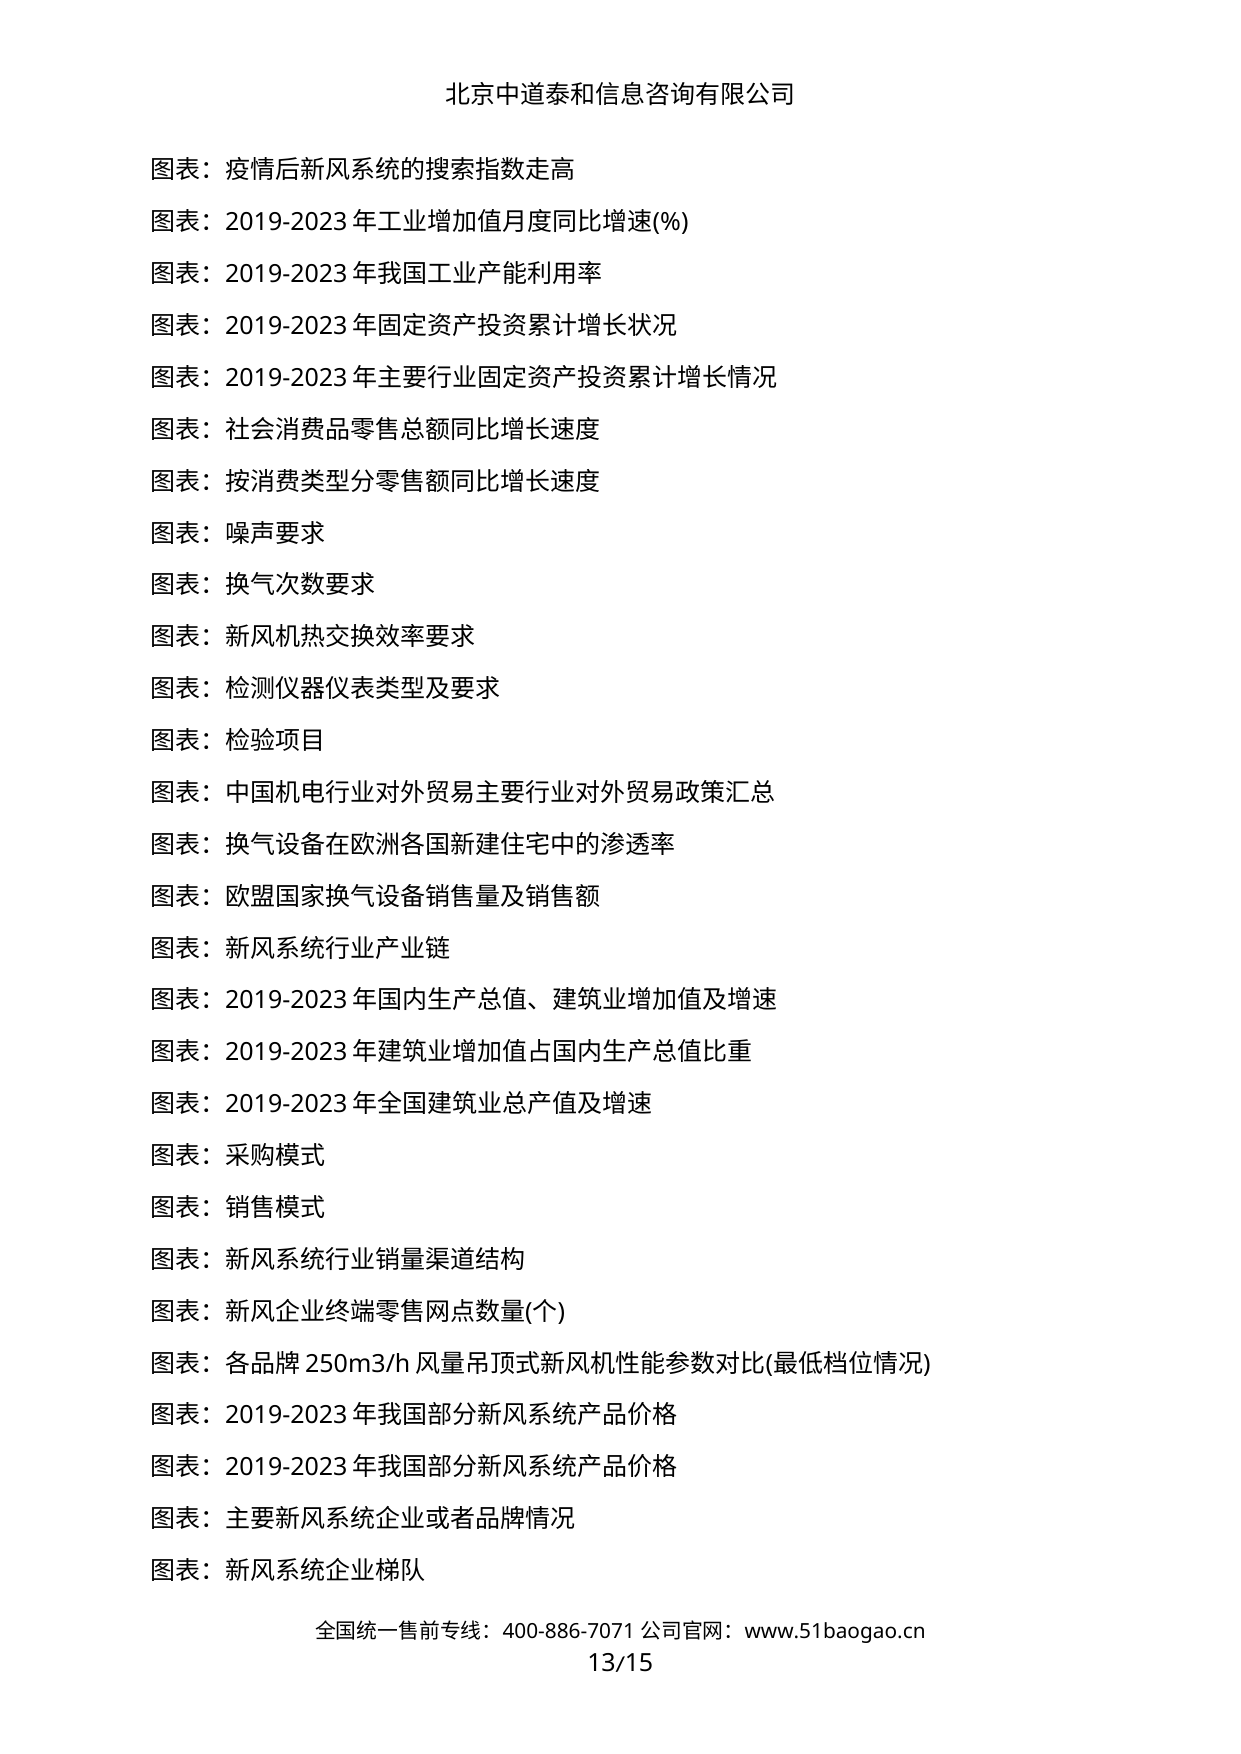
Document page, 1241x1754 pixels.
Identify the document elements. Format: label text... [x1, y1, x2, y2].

text 图表：2019-2023年我国部分新风系统产品价格 [150, 1395, 1090, 1431]
text 图表：新风企业终端零售网点数量(个) [150, 1291, 1090, 1327]
text 图表：换气设备在欧洲各国新建住宅中的渗透率 [150, 824, 1090, 861]
text 图表：按消费类型分零售额同比增长速度 [150, 461, 1090, 497]
text 图表：销售模式 [150, 1187, 1090, 1224]
text 图表：2019-2023年主要行业固定资产投资累计增长情况 [150, 357, 1090, 394]
text 图表：噪声要求 [150, 513, 1090, 549]
text 图表：中国机电行业对外贸易主要行业对外贸易政策汇总 [150, 772, 1090, 809]
text 图表：2019-2023年国内生产总值、建筑业增加值及增速 [150, 980, 1090, 1016]
text 图表：2019-2023年建筑业增加值占国内生产总值比重 [150, 1032, 1090, 1068]
text 图表：2019-2023年工业增加值月度同比增速(%) [150, 202, 1090, 238]
text 图表：新风系统企业梯队 [150, 1551, 1090, 1587]
text 图表：新风系统行业产业链 [150, 928, 1090, 964]
text 图表：新风系统行业销量渠道结构 [150, 1239, 1090, 1276]
text 图表：2019-2023年固定资产投资累计增长状况 [150, 306, 1090, 342]
text 图表：主要新风系统企业或者品牌情况 [150, 1499, 1090, 1535]
text 图表：2019-2023年我国工业产能利用率 [150, 254, 1090, 290]
text 图表：各品牌250m3/h风量吊顶式新风机性能参数对比(最低档位情况) [150, 1343, 1090, 1379]
text 图表：换气次数要求 [150, 565, 1090, 601]
text 图表：欧盟国家换气设备销售量及销售额 [150, 876, 1090, 912]
text 图表：社会消费品零售总额同比增长速度 [150, 409, 1090, 446]
text 图表：2019-2023年全国建筑业总产值及增速 [150, 1084, 1090, 1120]
text 图表：检验项目 [150, 721, 1090, 757]
text 图表：检测仪器仪表类型及要求 [150, 669, 1090, 705]
text 图表：新风机热交换效率要求 [150, 617, 1090, 653]
text 图表：采购模式 [150, 1136, 1090, 1172]
text 图表：疫情后新风系统的搜索指数走高 [150, 150, 1090, 186]
text 图表：2019-2023年我国部分新风系统产品价格 [150, 1447, 1090, 1483]
